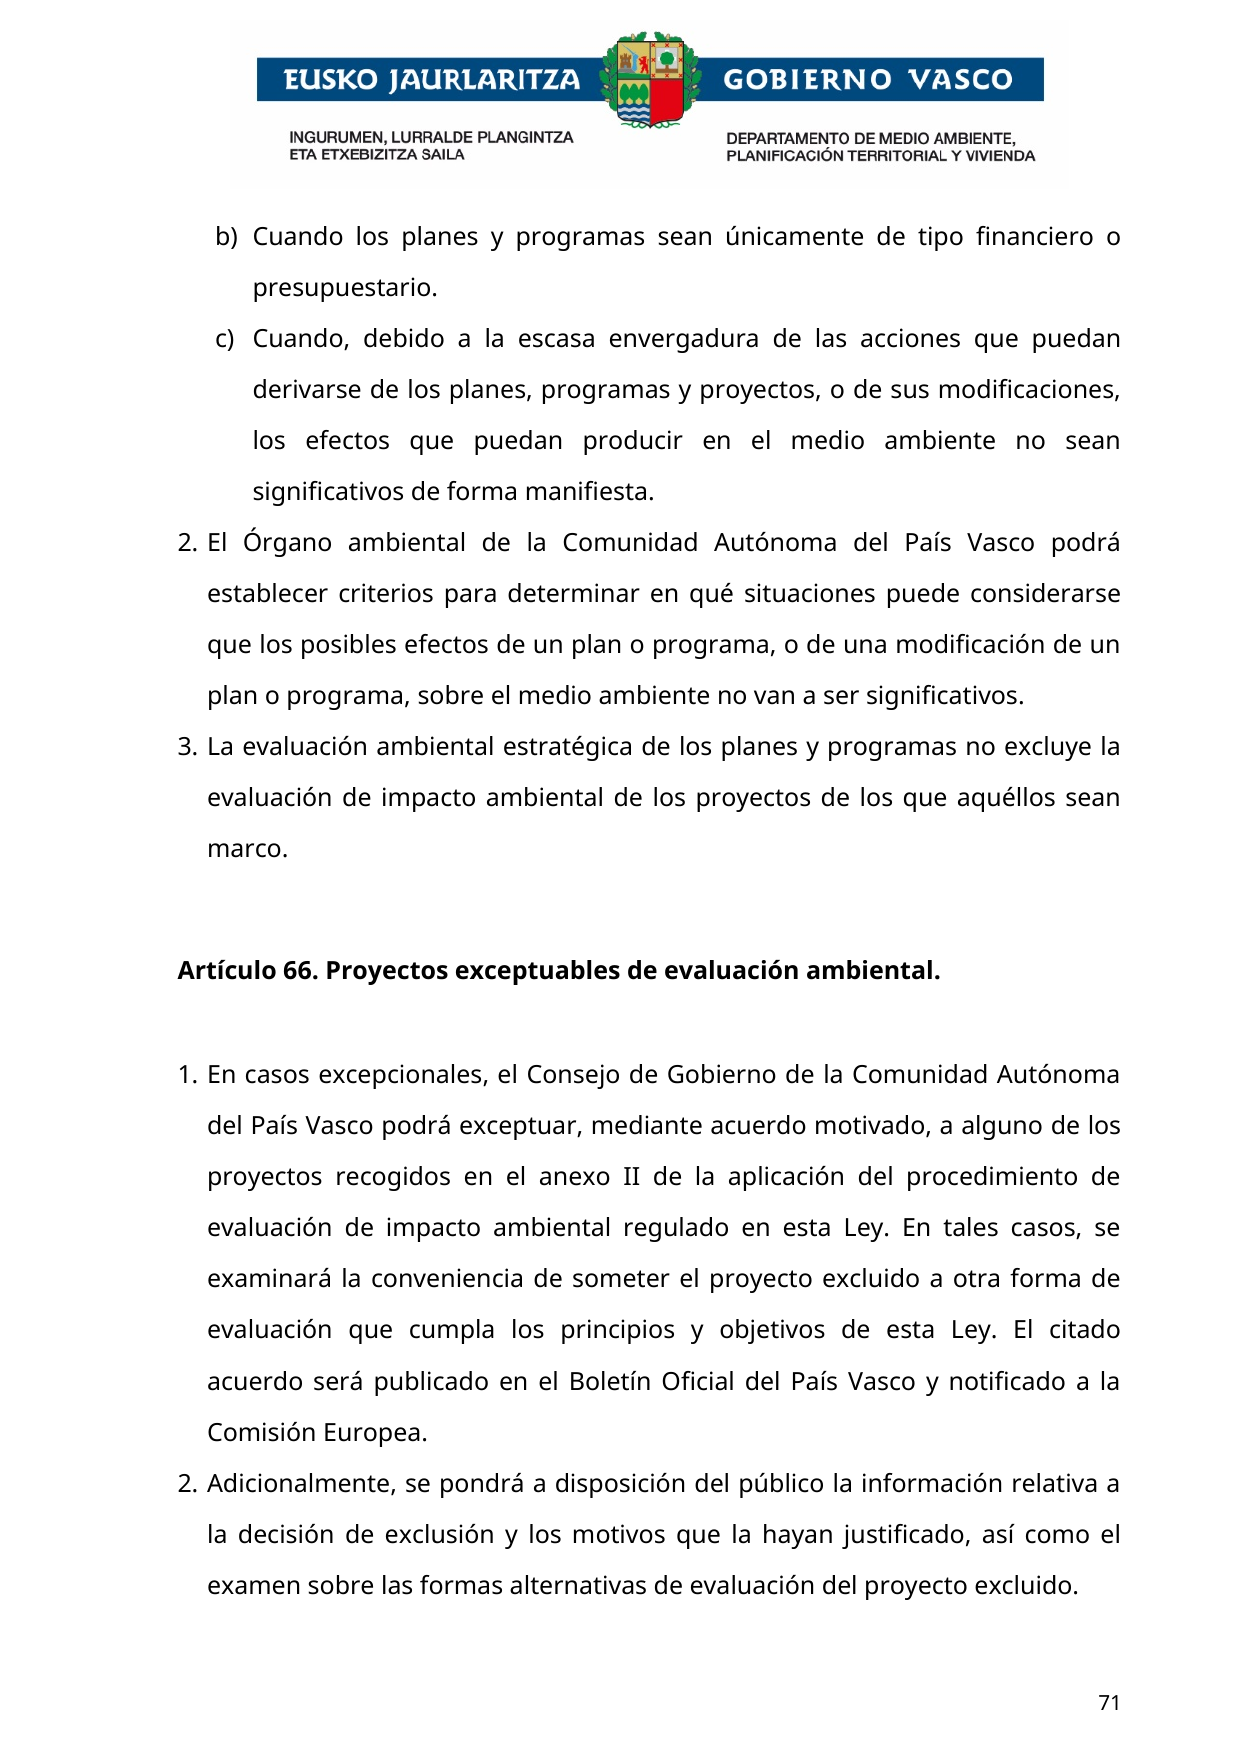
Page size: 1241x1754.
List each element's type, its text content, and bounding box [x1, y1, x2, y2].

list La evaluación ambiental estratégica de los planes y programas no excluye la evaluación de impacto ambiental de los proyectos de los que aquéllos sean marco. [177, 729, 1122, 865]
list Cuando los planes y programas sean únicamente de tipo financiero o presupuestario. [215, 218, 1122, 303]
list Adicionalmente, se pondrá a disposición del público la información relativa a la decisión de exclusión y los motivos que la hayan justificado, así como el examen sobre las formas alternativas de evaluación del proyecto excluido. [177, 1465, 1122, 1601]
list En casos excepcionales, el Consejo de Gobierno de la Comunidad Autónoma del País Vasco podrá exceptuar, mediante acuerdo motivado, a alguno de los proyectos recogidos en el anexo II de la aplicación del procedimiento de evaluación de impacto ambiental regulado en esta Ley. En tales casos, se examinará la conveniencia de someter el proyecto excluido a otra forma de evaluación que cumpla los principios y objetivos de esta Ley. El citado acuerdo será publicado en el Boletín Oficial del País Vasco y notificado a la Comisión Europea. [177, 1057, 1122, 1448]
picture [230, 20, 1069, 189]
subtitle Artículo 66. Proyectos exceptuables de evaluación ambiental. [177, 952, 1122, 986]
list El Órgano ambiental de la Comunidad Autónoma del País Vasco podrá establecer criterios para determinar en qué situaciones puede considerarse que los posibles efectos de un plan o programa, o de una modificación de un plan o programa, sobre el medio ambiente no van a ser significativos. [177, 525, 1122, 712]
list Cuando, debido a la escasa envergadura de las acciones que puedan derivarse de los planes, programas y proyectos, o de sus modificaciones, los efectos que puedan producir en el medio ambiente no sean significativos de forma manifiesta. [215, 321, 1122, 508]
